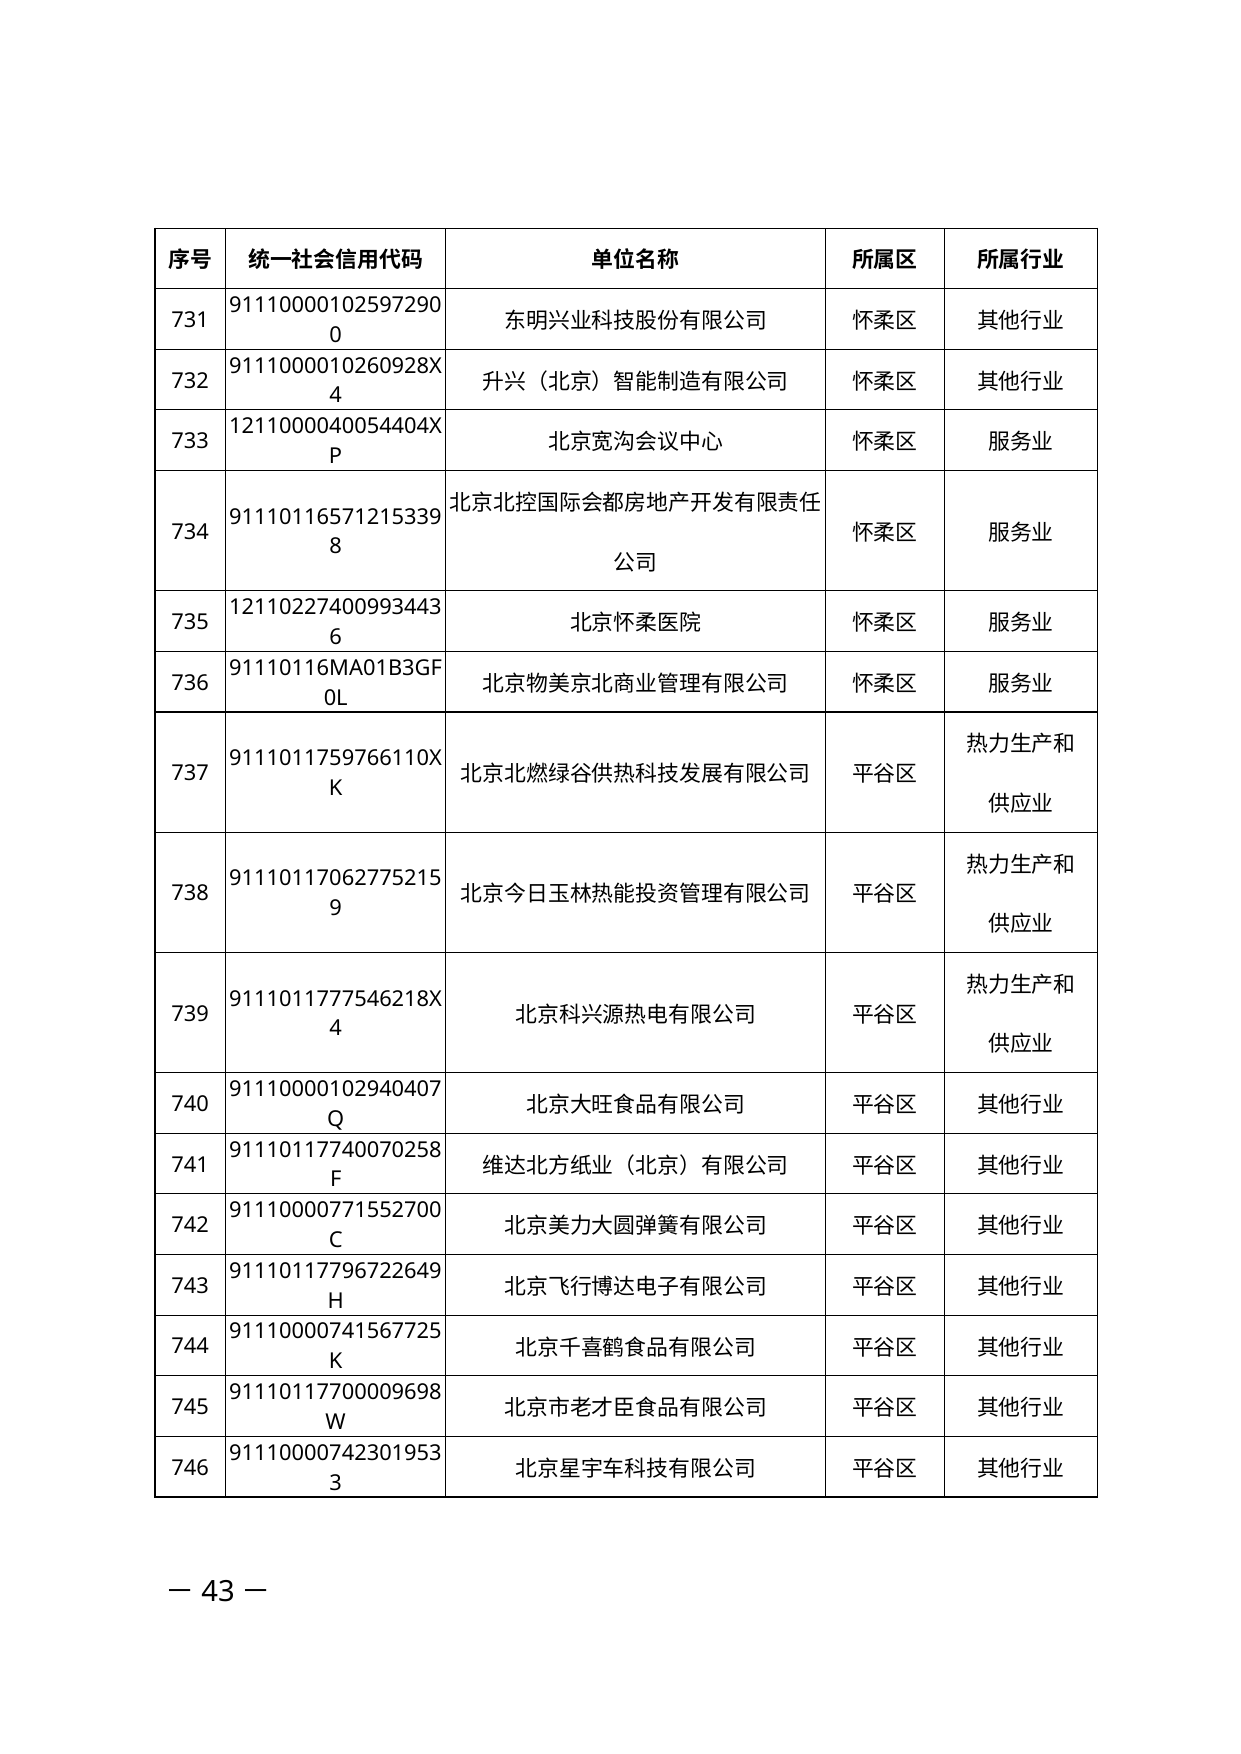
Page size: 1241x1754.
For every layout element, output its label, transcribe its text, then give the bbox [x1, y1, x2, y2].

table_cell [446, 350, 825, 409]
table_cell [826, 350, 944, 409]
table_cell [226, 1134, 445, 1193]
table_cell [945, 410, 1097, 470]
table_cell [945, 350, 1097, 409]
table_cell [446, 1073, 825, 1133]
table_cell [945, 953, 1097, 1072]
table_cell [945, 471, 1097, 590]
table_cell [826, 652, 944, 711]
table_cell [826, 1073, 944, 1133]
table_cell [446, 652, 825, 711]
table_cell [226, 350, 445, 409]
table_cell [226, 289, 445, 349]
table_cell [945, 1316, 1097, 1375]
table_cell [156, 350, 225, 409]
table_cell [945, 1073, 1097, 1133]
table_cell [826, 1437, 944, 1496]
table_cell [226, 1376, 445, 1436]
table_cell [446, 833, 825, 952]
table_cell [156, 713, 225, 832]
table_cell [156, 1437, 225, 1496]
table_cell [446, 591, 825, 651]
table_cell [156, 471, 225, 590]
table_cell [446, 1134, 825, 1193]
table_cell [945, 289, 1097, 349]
table_header 单位名称 [446, 229, 825, 288]
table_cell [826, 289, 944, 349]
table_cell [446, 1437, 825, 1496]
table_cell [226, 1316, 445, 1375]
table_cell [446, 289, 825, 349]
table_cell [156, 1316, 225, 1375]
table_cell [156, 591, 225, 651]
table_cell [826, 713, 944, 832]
table_header 序号 [156, 229, 225, 288]
table_header 所属区 [826, 229, 944, 288]
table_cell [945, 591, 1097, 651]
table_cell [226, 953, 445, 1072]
table_header 所属行业 [945, 229, 1097, 288]
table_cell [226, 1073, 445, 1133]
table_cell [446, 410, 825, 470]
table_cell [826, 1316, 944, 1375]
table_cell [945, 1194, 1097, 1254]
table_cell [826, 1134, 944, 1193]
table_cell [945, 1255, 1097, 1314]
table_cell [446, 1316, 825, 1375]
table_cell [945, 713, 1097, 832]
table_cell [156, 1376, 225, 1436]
table_header 统一社会信用代码 [226, 229, 445, 288]
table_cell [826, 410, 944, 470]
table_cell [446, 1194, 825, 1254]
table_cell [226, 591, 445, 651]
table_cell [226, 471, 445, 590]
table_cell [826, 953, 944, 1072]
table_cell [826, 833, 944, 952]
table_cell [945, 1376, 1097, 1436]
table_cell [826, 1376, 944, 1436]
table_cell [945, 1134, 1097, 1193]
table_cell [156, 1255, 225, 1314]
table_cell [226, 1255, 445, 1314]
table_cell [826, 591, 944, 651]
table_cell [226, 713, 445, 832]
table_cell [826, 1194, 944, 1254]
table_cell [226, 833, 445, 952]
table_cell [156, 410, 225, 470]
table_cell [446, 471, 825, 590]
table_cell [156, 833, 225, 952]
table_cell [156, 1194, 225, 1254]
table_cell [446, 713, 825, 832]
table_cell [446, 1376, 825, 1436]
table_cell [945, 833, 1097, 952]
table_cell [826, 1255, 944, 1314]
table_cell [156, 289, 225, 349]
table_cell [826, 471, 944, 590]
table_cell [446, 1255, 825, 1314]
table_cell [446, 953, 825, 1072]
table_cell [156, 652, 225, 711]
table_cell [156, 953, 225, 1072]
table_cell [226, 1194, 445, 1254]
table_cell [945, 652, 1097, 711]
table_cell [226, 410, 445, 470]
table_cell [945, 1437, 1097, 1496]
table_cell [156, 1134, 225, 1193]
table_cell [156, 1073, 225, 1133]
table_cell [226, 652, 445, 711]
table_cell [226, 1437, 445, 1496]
